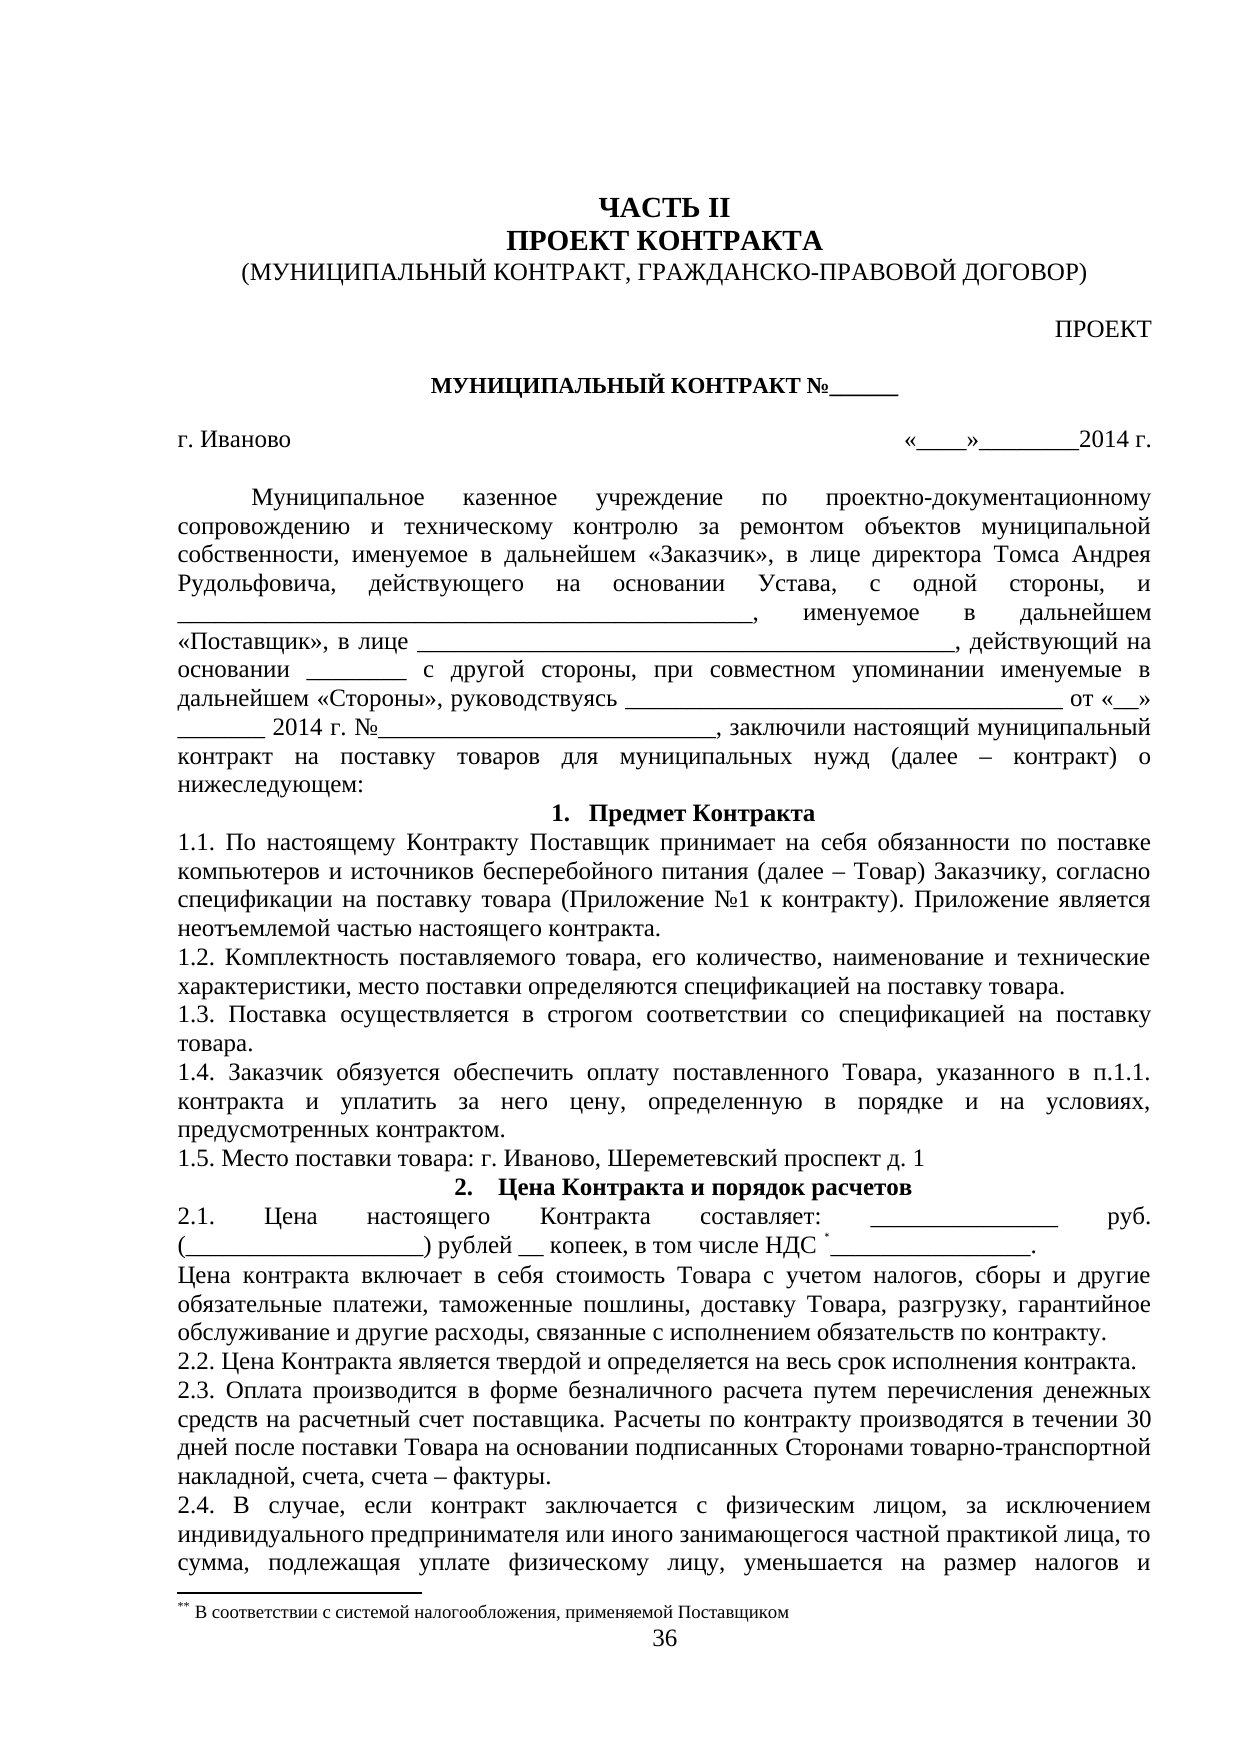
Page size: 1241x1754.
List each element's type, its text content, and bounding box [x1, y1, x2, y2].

text 1.4. Заказчик обязуется обеспечить оплату поставленного Товара, указанного в п.1.1. контракта и уплатить за него цену, определенную в порядке и на условиях, предусмотренных контрактом. [177, 1057, 1152, 1143]
text 1.5. Место поставки товара: г. Иваново, Шереметевский проспект д. 1 [177, 1143, 1152, 1172]
text ПРОЕКТ [177, 314, 1152, 343]
text 2.1. Цена настоящего Контракта составляет: _______________ руб. (___________________) рублей __ копеек, в том числе НДС *________________. [177, 1201, 1152, 1260]
text Муниципальное казенное учреждение по проектно-документационному сопровождению и техническому контролю за ремонтом объектов муниципальной собственности, именуемое в дальнейшем «Заказчик», в лице директора Томса Андрея Рудольфовича, действующего на основании Устава, с одной стороны, и ______________________________________________, именуемое в дальнейшем «Поставщик», в лице ___________________________________________, действующий на основании ________ с другой стороны, при совместном упоминании именуемые в дальнейшем «Стороны», руководствуясь ___________________________________ от «__» _______ 2014 г. №___________________________, заключили настоящий муниципальный контракт на поставку товаров для муниципальных нужд (далее – контракт) о нижеследующем: [177, 482, 1152, 798]
text 1.2. Комплектность поставляемого товара, его количество, наименование и технические характеристики, место поставки определяются спецификацией на поставку товара. [177, 942, 1152, 999]
text Цена контракта включает в себя стоимость Товара с учетом налогов, сборы и другие обязательные платежи, таможенные пошлины, доставку Товара, разгрузку, гарантийное обслуживание и другие расходы, связанные с исполнением обязательств по контракту. [177, 1260, 1152, 1346]
text МУНИЦИПАЛЬНЫЙ КОНТРАКТ №______ [177, 372, 1152, 398]
text 2.3. Оплата производится в форме безналичного расчета путем перечисления денежных средств на расчетный счет поставщика. Расчеты по контракту производятся в течении 30 дней после поставки Товара на основании подписанных Сторонами товарно-транспортной накладной, счета, счета – фактуры. [177, 1375, 1152, 1490]
text 2.2. Цена Контракта является твердой и определяется на весь срок исполнения контракта. [177, 1346, 1152, 1375]
text (МУНИЦИПАЛЬНЫЙ КОНТРАКТ, ГРАЖДАНСКО-ПРАВОВОЙ ДОГОВОР) [177, 257, 1152, 286]
text 1.1. По настоящему Контракту Поставщик принимает на себя обязанности по поставке компьютеров и источников бесперебойного питания (далее – Товар) Заказчику, согласно спецификации на поставку товара (Приложение №1 к контракту). Приложение является неотъемлемой частью настоящего контракта. [177, 827, 1152, 942]
text Часть II [177, 190, 1152, 223]
text г. Иваново «____»________2014 г. [177, 424, 1152, 482]
text Проект контракта [177, 223, 1152, 257]
list Цена Контракта и порядок расчетов [215, 1172, 1152, 1201]
text 1.3. Поставка осуществляется в строгом соответствии со спецификацией на поставку товара. [177, 999, 1152, 1057]
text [177, 1490, 1152, 1576]
list Предмет Контракта [215, 798, 1152, 827]
